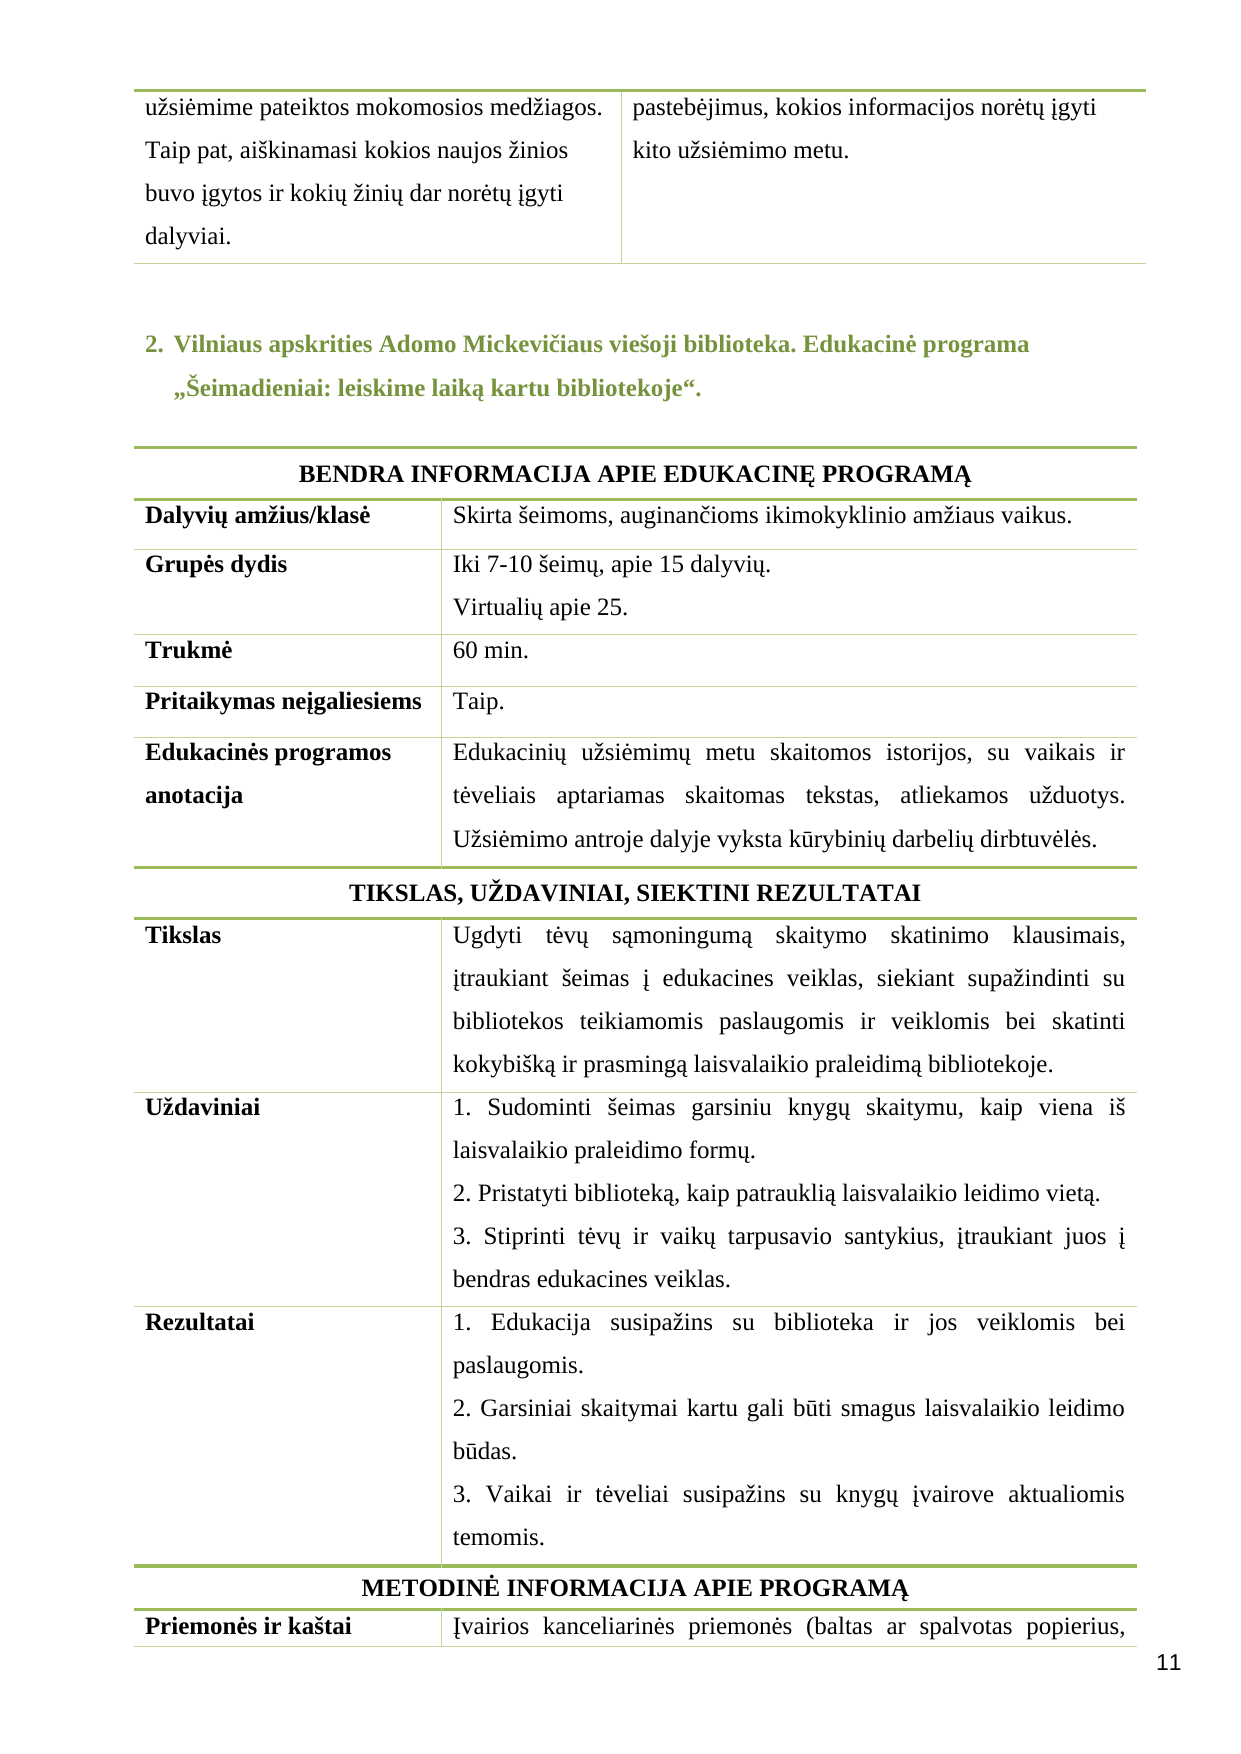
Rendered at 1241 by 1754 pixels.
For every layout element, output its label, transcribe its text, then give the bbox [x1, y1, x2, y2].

table_cell Pritaikymas neįgaliesiems [134, 687, 441, 737]
table_cell Rezultatai [134, 1307, 441, 1564]
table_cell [622, 92, 1146, 263]
table_cell Iki 7-10 šeimų, apie 15 dalyvių. Virtualių apie 25. [442, 550, 1137, 634]
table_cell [442, 1611, 1137, 1646]
table_cell METODINĖ INFORMACIJA APIE PROGRAMĄ [134, 1568, 1137, 1608]
table_cell Uždaviniai [134, 1093, 441, 1306]
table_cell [134, 92, 621, 263]
table_cell Trukmė [134, 635, 441, 686]
table_cell 1. Edukacija susipažins su biblioteka ir jos veiklomis bei paslaugomis. 2. Garsiniai skaitymai kartu gali būti smagus laisvalaikio leidimo būdas. 3. Vaikai ir tėveliai susipažins su knygų įvairove aktualiomis temomis. [442, 1307, 1137, 1564]
table_cell Taip. [442, 687, 1137, 737]
table_cell Grupės dydis [134, 550, 441, 634]
subtitle Vilniaus apskrities Adomo Mickevičiaus viešoji biblioteka. Edukacinė programa „Šeimadieniai: leiskime laiką kartu bibliotekoje“. [145, 329, 1181, 401]
table_cell Edukacinių užsiėmimų metu skaitomos istorijos, su vaikais ir tėveliais aptariamas skaitomas tekstas, atliekamos užduotys. Užsiėmimo antroje dalyje vyksta kūrybinių darbelių dirbtuvėlės. [442, 738, 1137, 866]
table_cell Priemonės ir kaštai [134, 1611, 441, 1646]
table_cell TIKSLAS, UŽDAVINIAI, SIEKTINI REZULTATAI [134, 869, 1137, 917]
table_cell Tikslas [134, 920, 441, 1091]
table_cell Skirta šeimoms, auginančioms ikimokyklinio amžiaus vaikus. [442, 501, 1137, 549]
table_cell Ugdyti tėvų sąmoningumą skaitymo skatinimo klausimais, įtraukiant šeimas į edukacines veiklas, siekiant supažindinti su bibliotekos teikiamomis paslaugomis ir veiklomis bei skatinti kokybišką ir prasmingą laisvalaikio praleidimą bibliotekoje. [442, 920, 1137, 1091]
table_cell 60 min. [442, 635, 1137, 686]
table_header BENDRA INFORMACIJA APIE EDUKACINĘ PROGRAMĄ [134, 449, 1137, 497]
table_cell Edukacinės programos anotacija [134, 738, 441, 866]
table_cell 1. Sudominti šeimas garsiniu knygų skaitymu, kaip viena iš laisvalaikio praleidimo formų. 2. Pristatyti biblioteką, kaip patrauklią laisvalaikio leidimo vietą. 3. Stiprinti tėvų ir vaikų tarpusavio santykius, įtraukiant juos į bendras edukacines veiklas. [442, 1093, 1137, 1306]
table_cell Dalyvių amžius/klasė [134, 501, 441, 549]
